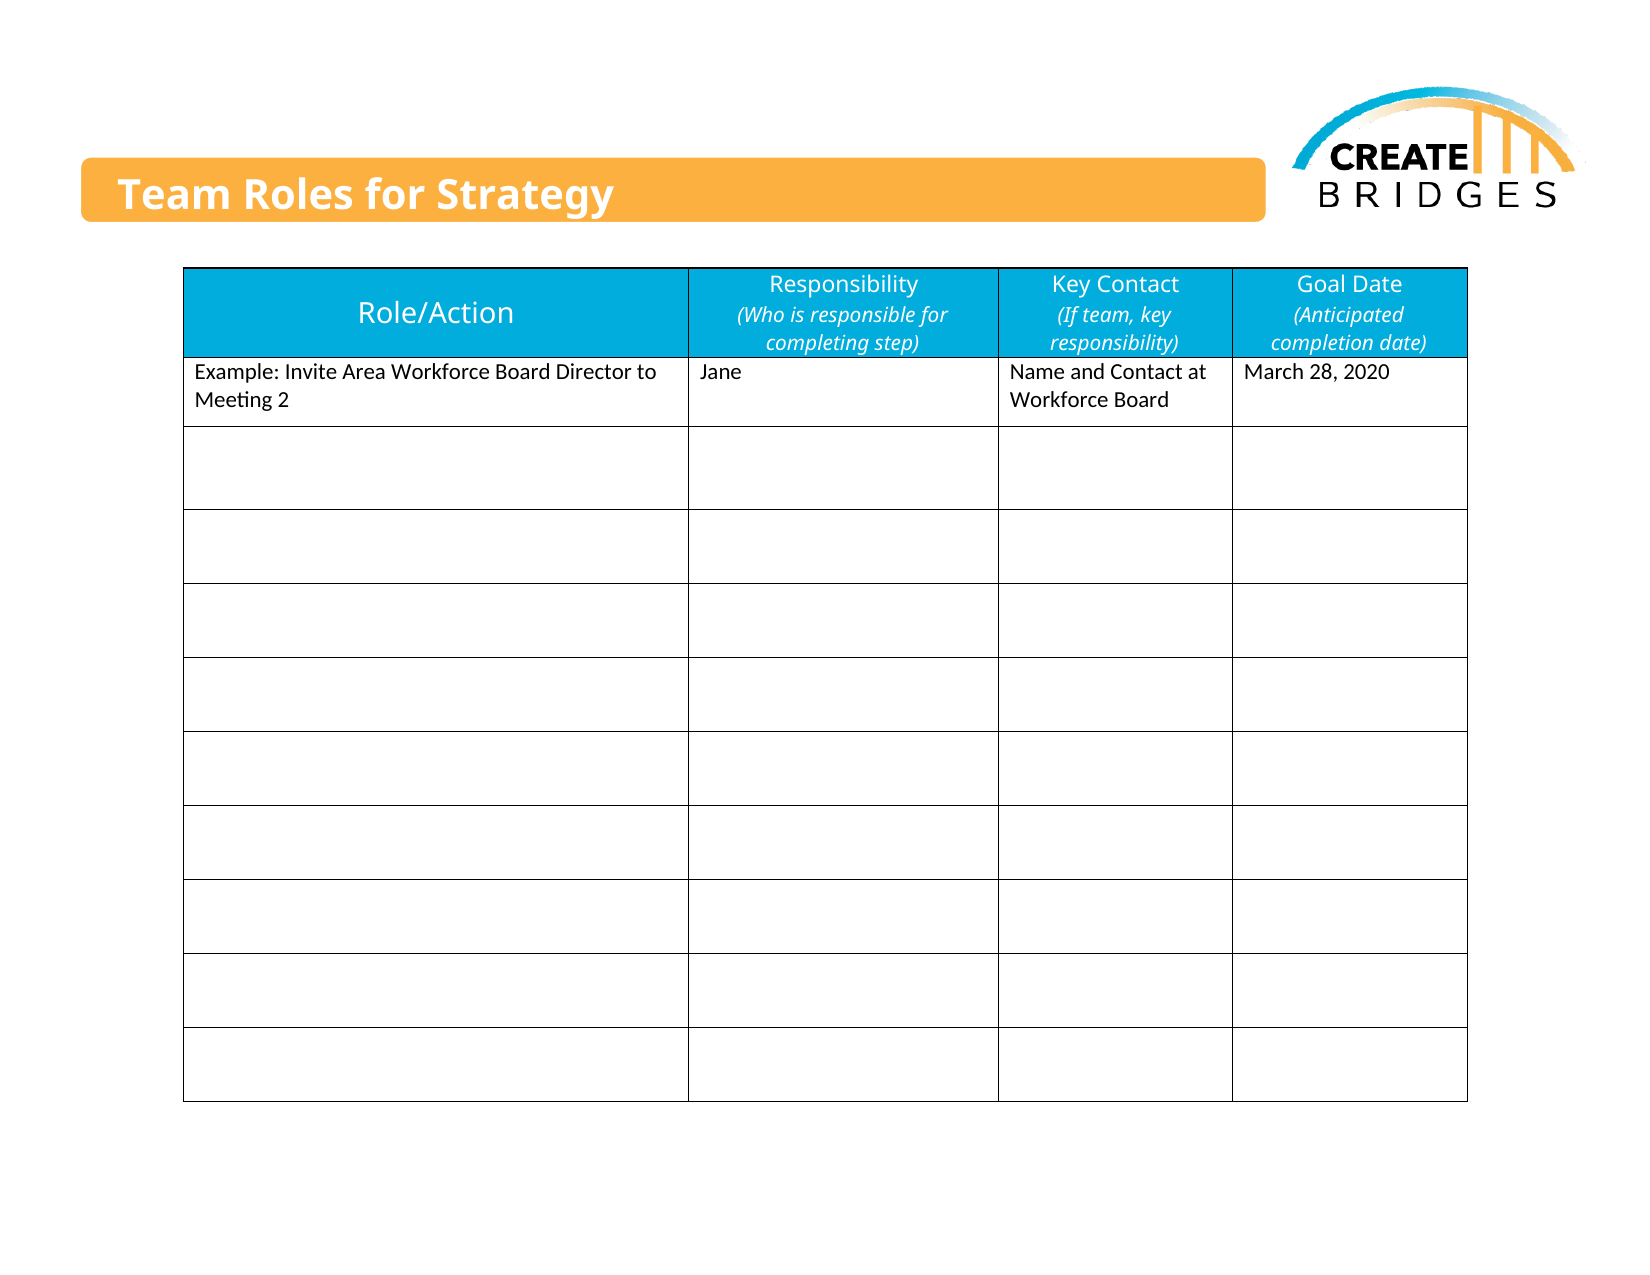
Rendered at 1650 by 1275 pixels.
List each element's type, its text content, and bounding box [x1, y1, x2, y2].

table_header Responsibility (Who is responsible for completing step) [689, 269, 998, 357]
table_cell [1233, 880, 1467, 953]
table_cell [689, 510, 998, 583]
table_cell [999, 1028, 1232, 1101]
table_cell Example: Invite Area Workforce Board Director to Meeting 2 [184, 358, 688, 426]
table_cell [1233, 732, 1467, 805]
table_cell [184, 806, 688, 879]
table_cell [1233, 584, 1467, 657]
table_header Key Contact (If team, key responsibility) [999, 269, 1232, 357]
table_cell Name and Contact at Workforce Board [999, 358, 1232, 426]
table_cell [1233, 954, 1467, 1027]
table_cell [184, 954, 688, 1027]
table_cell [689, 427, 998, 509]
table_cell [999, 510, 1232, 583]
table_cell [999, 427, 1232, 509]
table_cell [1233, 427, 1467, 509]
table_cell [689, 584, 998, 657]
table_cell [184, 732, 688, 805]
table_cell [999, 954, 1232, 1027]
table_cell [999, 880, 1232, 953]
table_header Role/Action [184, 269, 688, 357]
table_cell [689, 880, 998, 953]
table_cell [1233, 806, 1467, 879]
table_cell [689, 954, 998, 1027]
table_cell [999, 584, 1232, 657]
table_cell March 28, 2020 [1233, 358, 1467, 426]
table_cell [184, 658, 688, 731]
table_cell [1233, 510, 1467, 583]
table_cell [1233, 1028, 1467, 1101]
table_cell [184, 427, 688, 509]
table_cell [184, 880, 688, 953]
table_cell [184, 510, 688, 583]
table_cell [999, 806, 1232, 879]
table_cell [689, 1028, 998, 1101]
table_cell [689, 658, 998, 731]
picture [1279, 63, 1603, 249]
table_cell [184, 584, 688, 657]
table_cell Jane [689, 358, 998, 426]
table_cell [999, 732, 1232, 805]
table_cell [689, 806, 998, 879]
table_header Goal Date (Anticipated completion date) [1233, 269, 1467, 357]
table_cell [1233, 658, 1467, 731]
table_cell [184, 1028, 688, 1101]
table_cell [999, 658, 1232, 731]
table_cell [689, 732, 998, 805]
